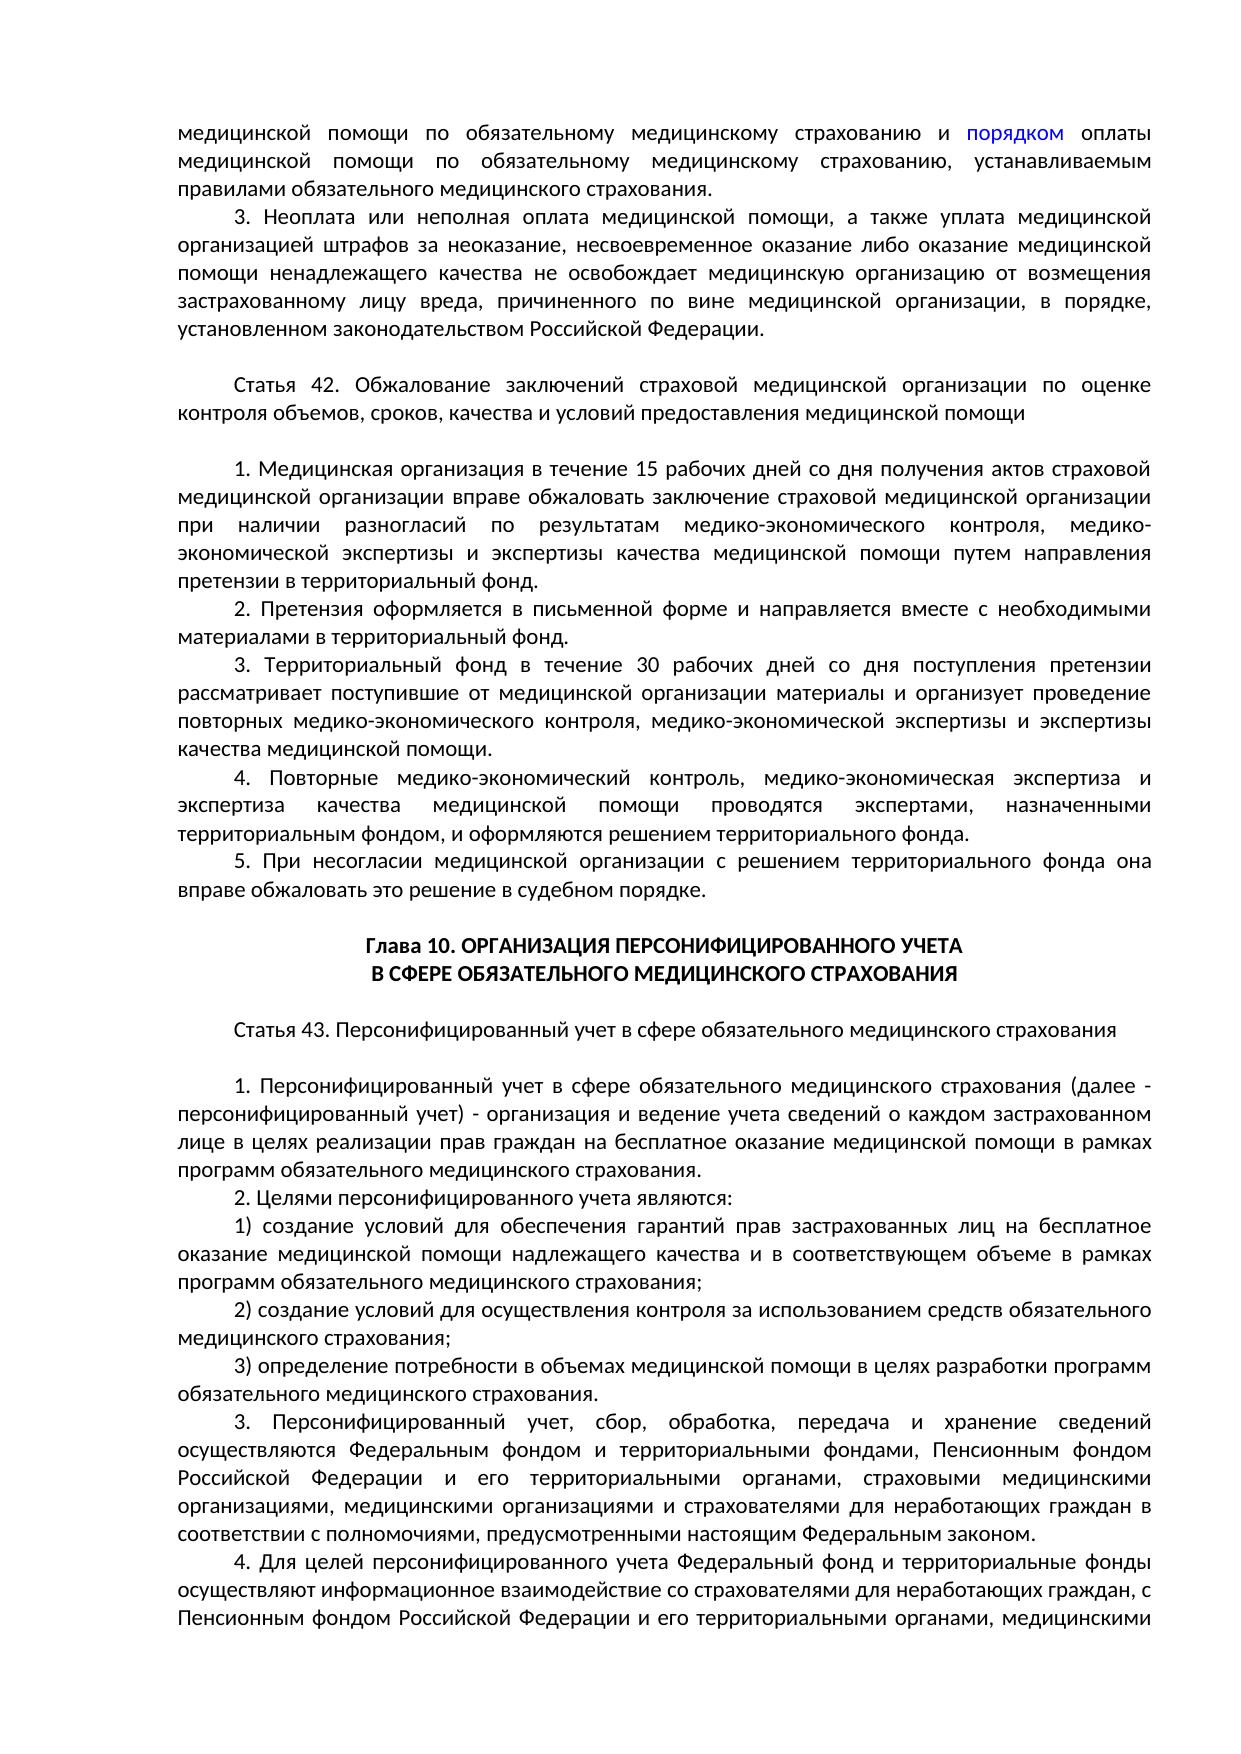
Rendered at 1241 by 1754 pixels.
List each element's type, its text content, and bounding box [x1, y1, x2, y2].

text 4. Повторные медико-экономический контроль, медико-экономическая экспертиза и экспертиза качества медицинской помощи проводятся экспертами, назначенными территориальным фондом, и оформляются решением территориального фонда. [177, 763, 1152, 847]
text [177, 1547, 1152, 1631]
text 1. Медицинская организация в течение 15 рабочих дней со дня получения актов страховой медицинской организации вправе обжаловать заключение страховой медицинской организации при наличии разногласий по результатам медико-экономического контроля, медико-экономической экспертизы и экспертизы качества медицинской помощи путем направления претензии в территориальный фонд. [177, 454, 1152, 594]
text 2. Целями персонифицированного учета являются: [177, 1183, 1152, 1211]
text 2) создание условий для осуществления контроля за использованием средств обязательного медицинского страхования; [177, 1295, 1152, 1351]
text 3. Территориальный фонд в течение 30 рабочих дней со дня поступления претензии рассматривает поступившие от медицинской организации материалы и организует проведение повторных медико-экономического контроля, медико-экономической экспертизы и экспертизы качества медицинской помощи. [177, 651, 1152, 763]
text 5. При несогласии медицинской организации с решением территориального фонда она вправе обжаловать это решение в судебном порядке. [177, 847, 1152, 903]
text Статья 43. Персонифицированный учет в сфере обязательного медицинского страхования [177, 1015, 1152, 1043]
text 3. Персонифицированный учет, сбор, обработка, передача и хранение сведений осуществляются Федеральным фондом и территориальными фондами, Пенсионным фондом Российской Федерации и его территориальными органами, страховыми медицинскими организациями, медицинскими организациями и страхователями для неработающих граждан в соответствии с полномочиями, предусмотренными настоящим Федеральным законом. [177, 1407, 1152, 1547]
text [177, 118, 1152, 202]
text 2. Претензия оформляется в письменной форме и направляется вместе с необходимыми материалами в территориальный фонд. [177, 594, 1152, 651]
text В СФЕРЕ ОБЯЗАТЕЛЬНОГО МЕДИЦИНСКОГО СТРАХОВАНИЯ [177, 959, 1152, 987]
text 1) создание условий для обеспечения гарантий прав застрахованных лиц на бесплатное оказание медицинской помощи надлежащего качества и в соответствующем объеме в рамках программ обязательного медицинского страхования; [177, 1211, 1152, 1295]
text 3) определение потребности в объемах медицинской помощи в целях разработки программ обязательного медицинского страхования. [177, 1351, 1152, 1407]
text 1. Персонифицированный учет в сфере обязательного медицинского страхования (далее - персонифицированный учет) - организация и ведение учета сведений о каждом застрахованном лице в целях реализации прав граждан на бесплатное оказание медицинской помощи в рамках программ обязательного медицинского страхования. [177, 1071, 1152, 1183]
text 3. Неоплата или неполная оплата медицинской помощи, а также уплата медицинской организацией штрафов за неоказание, несвоевременное оказание либо оказание медицинской помощи ненадлежащего качества не освобождает медицинскую организацию от возмещения застрахованному лицу вреда, причиненного по вине медицинской организации, в порядке, установленном законодательством Российской Федерации. [177, 202, 1152, 342]
text Статья 42. Обжалование заключений страховой медицинской организации по оценке контроля объемов, сроков, качества и условий предоставления медицинской помощи [177, 370, 1152, 426]
text Глава 10. ОРГАНИЗАЦИЯ ПЕРСОНИФИЦИРОВАННОГО УЧЕТА [177, 931, 1152, 959]
